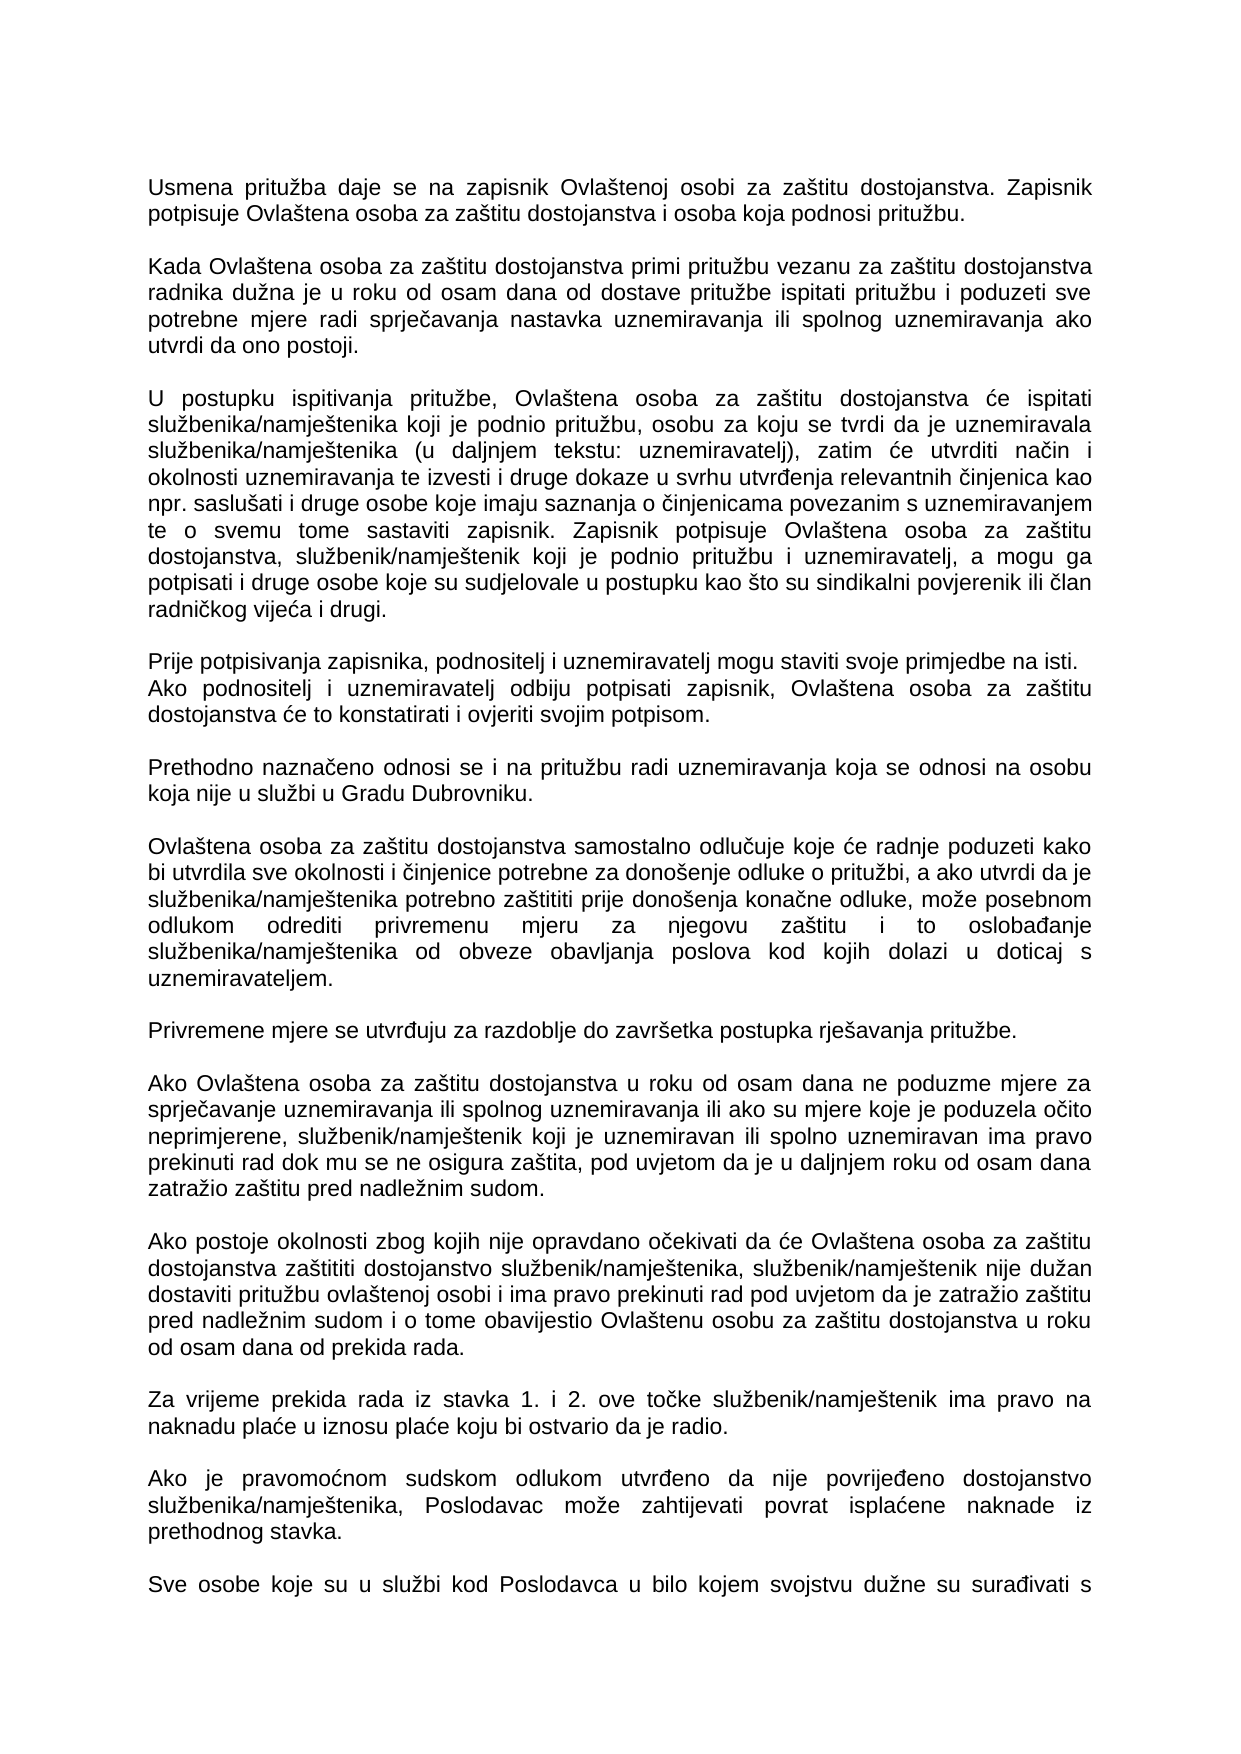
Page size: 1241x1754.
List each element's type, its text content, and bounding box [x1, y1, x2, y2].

text Za vrijeme prekida rada iz stavka 1. i 2. ove točke službenik/namještenik ima pravo na naknadu plaće u iznosu plaće koju bi ostvario da je radio. [148, 1386, 1093, 1439]
text Ako Ovlaštena osoba za zaštitu dostojanstva u roku od osam dana ne poduzme mjere za sprječavanje uznemiravanja ili spolnog uznemiravanja ili ako su mjere koje je poduzela očito neprimjerene, službenik/namještenik koji je uznemiravan ili spolno uznemiravan ima pravo prekinuti rad dok mu se ne osigura zaštita, pod uvjetom da je u daljnjem roku od osam dana zatražio zaštitu pred nadležnim sudom. [148, 1070, 1093, 1202]
text Ako podnositelj i uznemiravatelj odbiju potpisati zapisnik, Ovlaštena osoba za zaštitu dostojanstva će to konstatirati i ovjeriti svojim potpisom. [148, 675, 1093, 727]
text Privremene mjere se utvrđuju za razdoblje do završetka postupka rješavanja pritužbe. [148, 1017, 1093, 1044]
text Usmena pritužba daje se na zapisnik Ovlaštenoj osobi za zaštitu dostojanstva. Zapisnik potpisuje Ovlaštena osoba za zaštitu dostojanstva i osoba koja podnosi pritužbu. [148, 174, 1093, 227]
text Ako postoje okolnosti zbog kojih nije opravdano očekivati da će Ovlaštena osoba za zaštitu dostojanstva zaštititi dostojanstvo službenik/namještenika, službenik/namještenik nije dužan dostaviti pritužbu ovlaštenoj osobi i ima pravo prekinuti rad pod uvjetom da je zatražio zaštitu pred nadležnim sudom i o tome obavijestio Ovlaštenu osobu za zaštitu dostojanstva u roku od osam dana od prekida rada. [148, 1228, 1093, 1360]
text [148, 1571, 1093, 1597]
text Ovlaštena osoba za zaštitu dostojanstva samostalno odlučuje koje će radnje poduzeti kako bi utvrdila sve okolnosti i činjenice potrebne za donošenje odluke o pritužbi, a ako utvrdi da je službenika/namještenika potrebno zaštititi prije donošenja konačne odluke, može posebnom odlukom odrediti privremenu mjeru za njegovu zaštitu i to oslobađanje službenika/namještenika od obveze obavljanja poslova kod kojih dolazi u doticaj s uznemiravateljem. [148, 833, 1093, 991]
text Prethodno naznačeno odnosi se i na pritužbu radi uznemiravanja koja se odnosi na osobu koja nije u službi u Gradu Dubrovniku. [148, 754, 1093, 806]
text Prije potpisivanja zapisnika, podnositelj i uznemiravatelj mogu staviti svoje primjedbe na isti. [148, 648, 1093, 675]
text U postupku ispitivanja pritužbe, Ovlaštena osoba za zaštitu dostojanstva će ispitati službenika/namještenika koji je podnio pritužbu, osobu za koju se tvrdi da je uznemiravala službenika/namještenika (u daljnjem tekstu: uznemiravatelj), zatim će utvrditi način i okolnosti uznemiravanja te izvesti i druge dokaze u svrhu utvrđenja relevantnih činjenica kao npr. saslušati i druge osobe koje imaju saznanja o činjenicama povezanim s uznemiravanjem te o svemu tome sastaviti zapisnik. Zapisnik potpisuje Ovlaštena osoba za zaštitu dostojanstva, službenik/namještenik koji je podnio pritužbu i uznemiravatelj, a mogu ga potpisati i druge osobe koje su sudjelovale u postupku kao što su sindikalni povjerenik ili član radničkog vijeća i drugi. [148, 385, 1093, 622]
text Ako je pravomoćnom sudskom odlukom utvrđeno da nije povrijeđeno dostojanstvo službenika/namještenika, Poslodavac može zahtijevati povrat isplaćene naknade iz prethodnog stavka. [148, 1465, 1093, 1544]
text Kada Ovlaštena osoba za zaštitu dostojanstva primi pritužbu vezanu za zaštitu dostojanstva radnika dužna je u roku od osam dana od dostave pritužbe ispitati pritužbu i poduzeti sve potrebne mjere radi sprječavanja nastavka uznemiravanja ili spolnog uznemiravanja ako utvrdi da ono postoji. [148, 253, 1093, 358]
